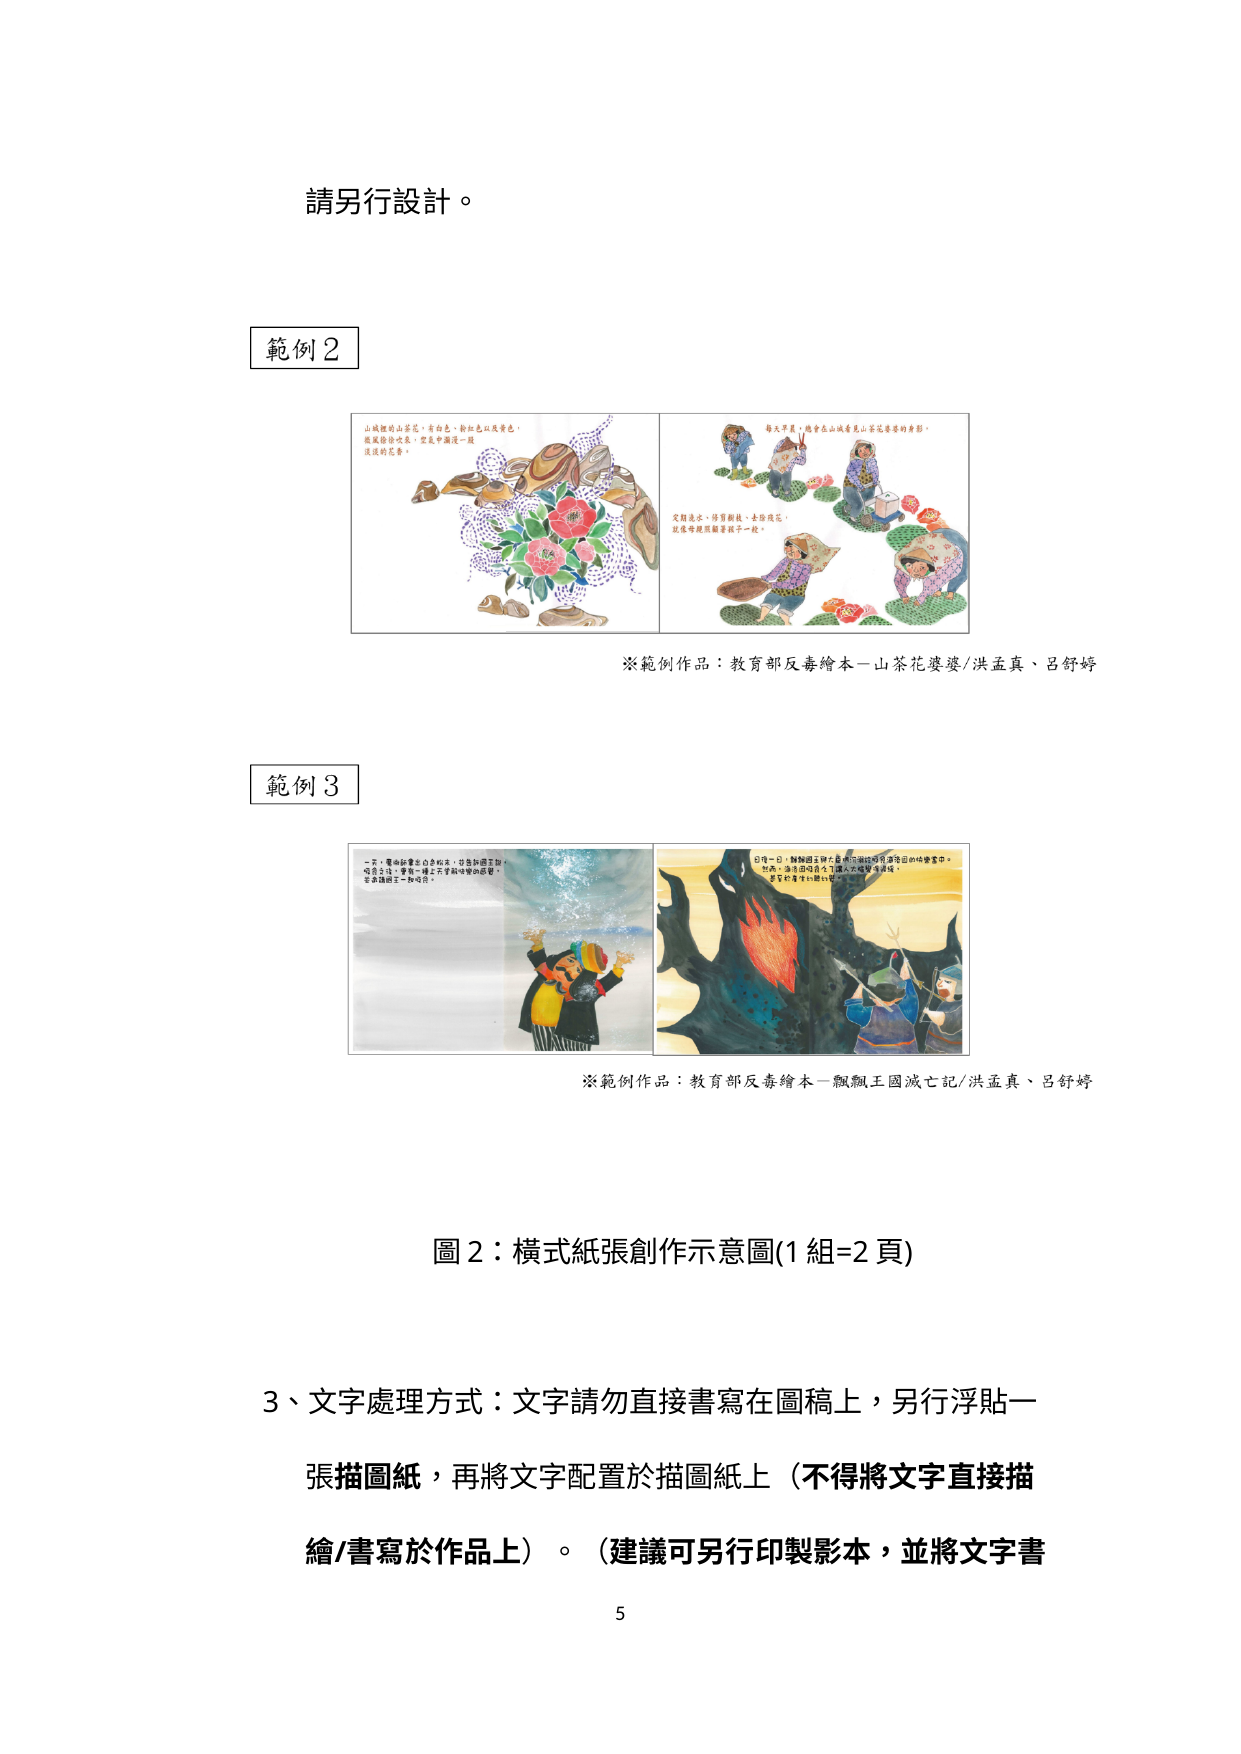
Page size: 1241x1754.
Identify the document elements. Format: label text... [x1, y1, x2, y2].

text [262, 1362, 1053, 1587]
text 圖2：橫式紙張創作示意圖(1組=2頁) [291, 1212, 1053, 1287]
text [262, 162, 1053, 237]
picture [247, 760, 1104, 1095]
picture [247, 322, 1104, 676]
